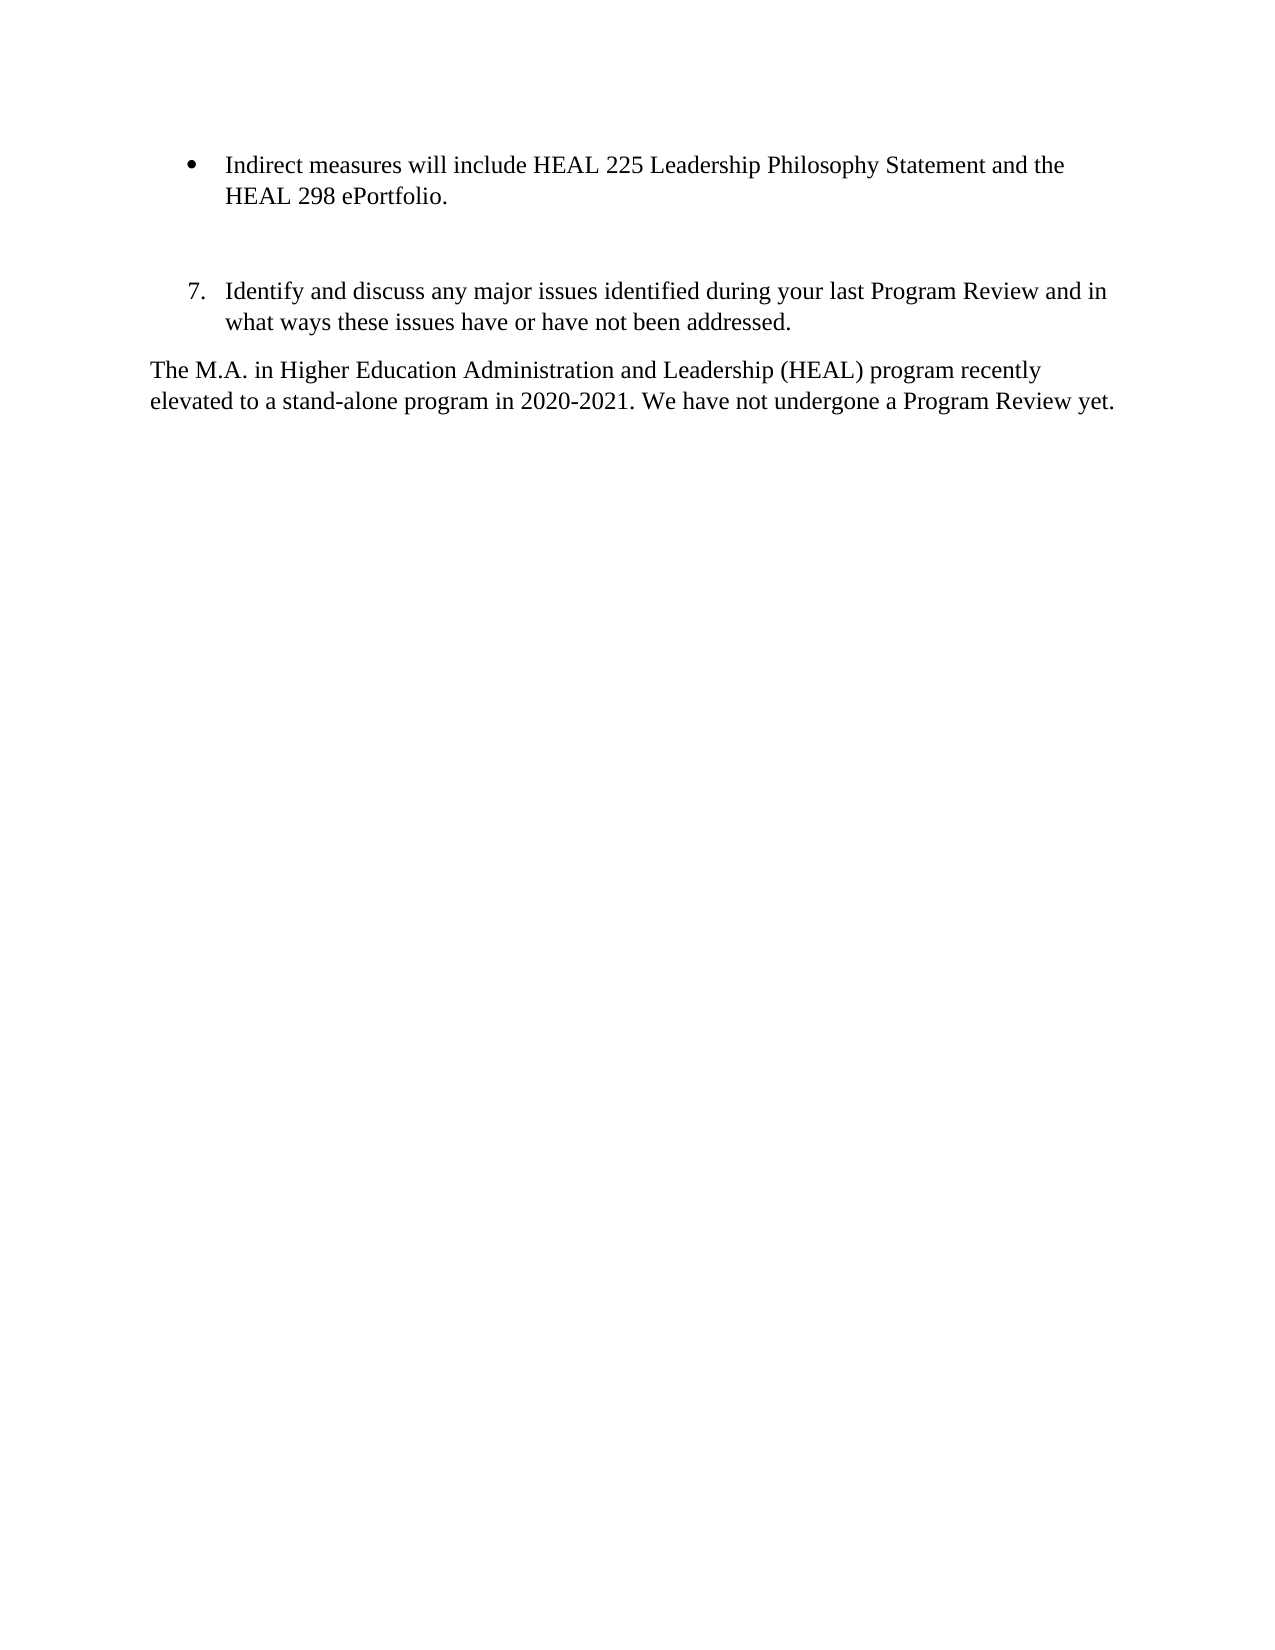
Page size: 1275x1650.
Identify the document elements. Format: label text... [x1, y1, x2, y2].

list Indirect measures will include HEAL 225 Leadership Philosophy Statement and the HEAL 298 ePortfolio. [187, 150, 1125, 210]
text The M.A. in Higher Education Administration and Leadership (HEAL) program recently elevated to a stand-alone program in 2020-2021. We have not undergone a Program Review yet. [150, 355, 1125, 415]
list Identify and discuss any major issues identified during your last Program Review and in what ways these issues have or have not been addressed. [187, 276, 1125, 336]
